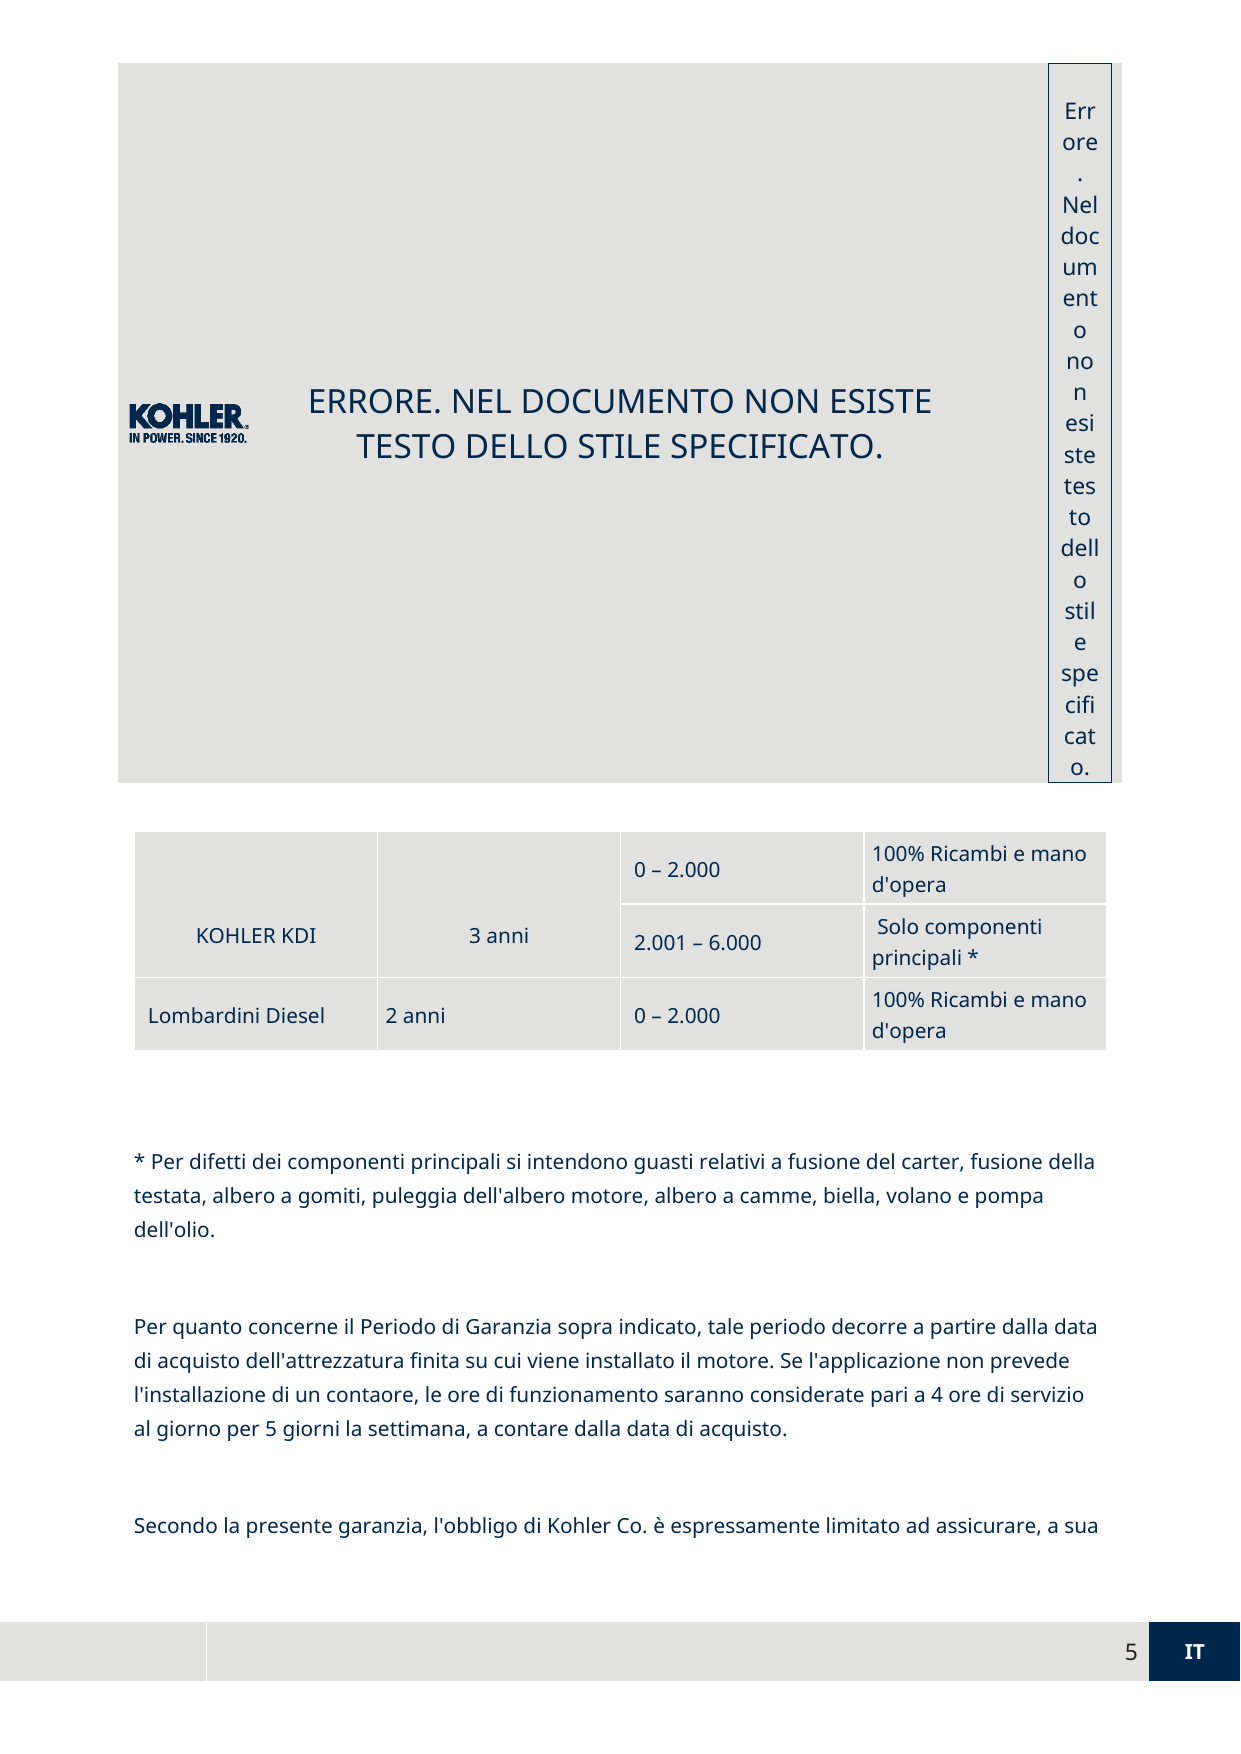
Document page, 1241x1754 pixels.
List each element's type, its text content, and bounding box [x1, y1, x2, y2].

picture [129, 403, 249, 443]
table_header CONDIZIONI DI GARANZIA A LIVELLO MONDIALE SUI MOTORI DIESEL KOHLER 1. PERIODO DI GARANZIA Kohler Co. garantisce all'Utente finale che ogni motore diesel è esente da difetti di costruzione dovuti ai materiali o alla lavorazione, alle normali condizioni di utilizzo per il periodo di copertura o ore di funzionamento (in base a ciò che sopraggiunge prima) previsto in seguito, a condizione che l'utilizzo e la manutenzione del motore rispettino le istruzioni e i manuali di Kohler Co. * Per difetti dei componenti principali si intendono guasti relativi a fusione del carter, fusione della testata, albero a gomiti, puleggia dell'albero motore, albero a camme, biella, volano e pompa dell'olio. Per quanto concerne il Periodo di Garanzia sopra indicato, tale periodo decorre a partire dalla data di acquisto dell'attrezzatura finita su cui viene installato il motore. Se l'applicazione non prevede l'installazione di un contaore, le ore di funzionamento saranno considerate pari a 4 ore di servizio al giorno per 5 giorni la settimana, a contare dalla data di acquisto. Secondo la presente garanzia, l'obbligo di Kohler Co. è espressamente limitato ad assicurare, a sua discrezione, la regolazione, riparazione o sostituzione adeguata del pezzo o pezzi riscontrati difettosi a seguito di una verifica da parte di Kohler Co. o di un centro di assistenza autorizzato da Kohler Co. I pezzi/componenti che si prevede di sostituire in base al programma di manutenzione saranno coperti dalla garanzia di Kohler Co. dalla data di acquisto del pezzo fino al primo punto di sostituzione programmata di tali pezzi/componenti. Tutti gli altri Ricambi sono coperti dalla sopra citata garanzia a condizione che le riparazioni siano state effettuate da Kohler Co o da un'officina autorizzata Kohler. 2. ESCLUSIONI La garanzia non comprende quanto segue. I danni causati da: (i) un incidente o infortunio; (ii) negligenza o uso irragionevole; (iii) normale usura; (iv) usura prematura per errata manutenzione; (v) conservazione inadeguata; (vi) carburante vecchio o contaminato rimasto nel circuito carburante, il che comprende, tra l'altro, serbatoi, tubi carburante o componenti dell'impianto iniezione; (vii) modifiche non approvate. I guasti causati da: (i) riparazioni non svolte da Kohler Co. o da un suo centro di assistenza autorizzato; (ii) uso di ricambi non originali Kohler; oppure (iii) danni aggiuntivi causati da omissione di azioni necessarie in conseguenza dell'attivazione di una spia di allarme, dovuta a guasto o negligenza o uso del motore senza sorveglianza; (iv) atto al di fuori del controllo di Kohler Co. compresi, tra l'altro, furto, vandalismo, incendio, fulmine, terremoto, tempesta di vento, grandine, eruzione vulcanica, inondazione o tornado. Oneri di trasporto o di viaggio in relazione alla riparazione o alla sostituzione di pezzi difettosi del motore. Accessori del motore come serbatoi carburante, frizioni, cambi, gruppi trasmissioni e batterie, se non forniti o installati da Kohler Co. Motori installati in un'applicazione non formalmente controllata da Kohler. Noleggio di altre attrezzature durante lo svolgimento delle riparazioni in garanzia. Tutti i componenti soggetti ad usura e a manutenzione periodica elencati nel Manuale d'Uso e Manutenzione (come filtri aria, olio o carburante, cinghie, ecc.) sono garantiti per un periodo pari all'intervallo di sostituzione prescritto indicato nel Manuale. Carburante, olio lubrificante, liquido di raffreddamento/antigelo. EVENTUALI GARANZIE IMPLICITE O LEGALI, INCLUSO QUELLE DI COMMERCIABILITÀ E IDONEITÀ AD UN USO SPECIFICO, SONO ESPRESSAMENTE LIMITATE AL PERIODO DI VALIDITÀ DELLA PRESENTE GARANZIA SCRITTA. KOHLER CO. NON OFFRE NESSUNA ALTRA GARANZIA ESPRESSA, E NESSUNO È AUTORIZZATO AD OFFRIRNE PER CONTO DI KOHLER CO. KOHLER CO. E/O IL VENDITORE NON SI RITENGONO RESPONSABILI PER DANNI INDIRETTI, SPECIALI, SECONDARI O CONSEGUENTI DI ALCUN TIPO. 3. COME OTTENERE L'ASSISTENZA IN GARANZIA La riparazione deve essere eseguita da un Concessionario autorizzato KOHLER nominato da Kohler. USA e CANADA: L'elenco dei Concessionari autorizzati è disponibile sul sito www.kohlerengines.com oppure telefonando al numero +1-800-544-2444 (USA e Canada) ENGINE DIVISION, Kohler Co., Kohler Wisconsin EUROPA, MEDIO ORIENTE E ASIA L'elenco dei Concessionari autorizzati è disponibile sul sito dealers.kohlerpower.it . AMERICA CENTRALE E DEL SUD: L'elenco dei Concessionari autorizzati è disponibile sul sito dealers.kohlerpower.it . CINA E ASIA PACIFICA L'elenco dei Concessionari autorizzati è disponibile sul sito dealers.kohlerpower.it . INDIA L'elenco dei Concessionari autorizzati è disponibile sul sito dealers.kohlerpower.it . Nota: Ai motori venduti direttamente in India si applicano termini e condizioni di Garanzia specifici. 4. RESPONSABILITÀ DEL PROPRIETARIO DURANTE IL PERIODO DI GARANZIA In qualità di proprietario del motore fuori strada, siete responsabile per gli interventi di manutenzione previsti dall'elenco presente nel Manuale d'Uso e Manutenzione. Kohler Co. consiglia di conservare tutte le ricevute che comprovano la manutenzione svolta sul vostro motore marino e fuori strada, ma Kohler Co. non può rifiutare di rimborsare un intervento in garanzia unicamente per la mancanza di ricevute o perché voi non riuscite a dimostrare tutti gli interventi di manutenzione programmata. In quanto proprietario del motore marino e fuori strada, dovreste sapere che Kohler Co. potrebbe rifiutare di rimborsare un intervento in garanzia se il vostro motore marino o fuori strada, ovvero un suo componente, mostrasse segni di malfunzionamento o guasto causati da uso improprio, negligenza, errata manutenzione o modifiche non approvate. Il vostro motore è progettato per funzionare esclusivamente con carburante diesel. Il carburante diesel e tutti gli altri fluidi utilizzati dovranno rispettare le raccomandazioni presenti nel Manuale d'Uso e Manutenzione. L'utilizzo di qualsiasi altro carburante o fluido potrebbe provocare guasti, usura prematura del motore o il suo funzionamento in condizioni diverse da quanto previsto dai requisiti sulle emissioni vigenti negli USA (EPA) e in California. Siete responsabile dell'avvio del processo di garanzia. La normativa EPA USA e ARB prevede che voi portiate il vostro motore marino e fuori strada presso un concessionario Kohler Co. non appena riscontrate un problema. Le riparazioni in garanzia devono essere effettuate dal concessionario nel modo più rapido possibile. 5. COPERTURA Kohler Co. riparerà o sostituirà i componenti del sistema di controllo delle emissioni, i componenti e sottogruppi riscontrati difettosi tenendo a proprio carico il costo di materiali o lavorazione; ciò comprende la diagnosi relativa all'impianto di scarico del motore, la mano d'opera e i ricambi, a condizione che il motore, i suoi componenti e sottogruppi non abbiano subito alcuna modifica non autorizzata di qualsiasi tipo. La scelta e la responsabilità della decisione di riparare o sostituire un difetto del sistema di controllo delle emissioni spetta esclusivamente a Kohler Co. I pezzi/componenti del sistema di controllo delle emissioni coperti dalla Garanzia Limitata per i Sistemi di controllo delle emissioni valida a livello Federale e per la California sono elencati di seguito. I pezzi/componenti che si prevede di sostituire in base al programma di manutenzione saranno coperti dalla garanzia per un periodo di tempo fino al primo punto di sostituzione programmata di tali pezzi/componenti. I danni causati ad altri componenti del motore in conseguenza diretta di un guasto coperto da garanzia di un pezzo/componente del sistema di controllo emissioni di scarico saranno coperti in base alle disposizioni di garanzia qui descritte. 6. REQUISITI DI MANUTENZIONE E RIPARAZIONE Il proprietario è responsabile dell'uso e della manutenzione del motore. Kohler Co. consiglia di conservare con cura tutte le ricevute e i documenti comprovanti l'esecuzione della manutenzione periodica che saranno utili in caso di controversie. Se il motore viene rivenduto durante il periodo di validità della garanzia, è importante consegnare i documenti comprovanti la manutenzione al nuovo proprietario. Kohler Co. non può rifiutare di rimborsare un intervento in garanzia unicamente per la mancanza di riparazione o manutenzione o di documenti comprovanti la manutenzione. I normali interventi di manutenzione, sostituzione o riparazione dei dispositivi o impianti di controllo delle emissioni potrebbero essere eseguiti da un qualsiasi centro riparazione o officina; mentre invece le riparazioni in garanzia devono assolutamente essere effettuate presso un centro di assistenza autorizzato Kohler. 7. DICHIARAZIONE DI GARANZIA AI FINI DELLA NORMA SUL CONTROLLO DELLE EMISSIONI VALIDA IN TERRITORIO FEDERALE E IN CALIFORNIA, PER MOTORI DIESEL MARINI E FUORI STRADA (SOLO USA) Il California Air Resources Board (carb), la U.S. environmental protection agency (EPA), e Kohler Co. desiderano illustrare la garanzia per il sistema di controllo delle emissioni valida sul vostro motore (diesel) marino e fuori strada ad accensione spontanea [model year attuale – {2+ model year attuale}]. Nella regione in cui vige la normativa EPA degli Usa e in California (“lo stato”), i nuovi motori marini e fuori strada per servizio gravoso devono essere progettati, costruiti e dotati di sistemi atti a rispettare gli standard anti-smog dell'EPA statunitense e quelli dello stato. Il periodo di garanzia avrà inizio alla data in cui il motore o il dispositivo viene consegnato ad un acquirente finale. Kohler Co. deve garantire il sistema di controllo delle emissioni sul vostro motore per i periodi di tempo indicati nella sezione sottostante, a condizione che non vi sia stato alcun uso improprio, negligenza o errata manutenzione del vostro motore. Il vostro sistema di controllo delle emissioni potrebbe includere pezzi quali l'impianto di iniezione del carburante e l'impianto di induzione aria. Potrebbero essere inclusi anche tubi flessibili, cinghie, connettori e altri gruppi relativi alle emissioni. Quando esiste una condizione a cui si applica la garanzia, Kohler co. Si impegna a riparare il vostro motore marino e fuori strada per servizio gravoso gratuitamente, tenendo a proprio carico anche i costi di diagnosi, ricambi e mano d'opera. Il proprietario non dovrà farsi carico di costi di mano d'opera per la diagnosi che porti alla determinazione del fatto che un componente in garanzia è effettivamente difettoso, a condizione che tale lavoro di diagnosi venga svolto da un centro autorizzato alle riparazioni in garanzia. COPERTURA DELLA GARANZIA DEL COSTRUTTORE I motori marini e fuori strada per servizio gravoso [model year attuale – {2+ model year attuale}] sono garantiti per i periodi sotto indicati. In caso di componente relativo alle emissioni difettoso, esso sarà riparato o sostituito da Kohler Co. MOTORE DIESEL MARINO [118, 815, 1122, 1555]
